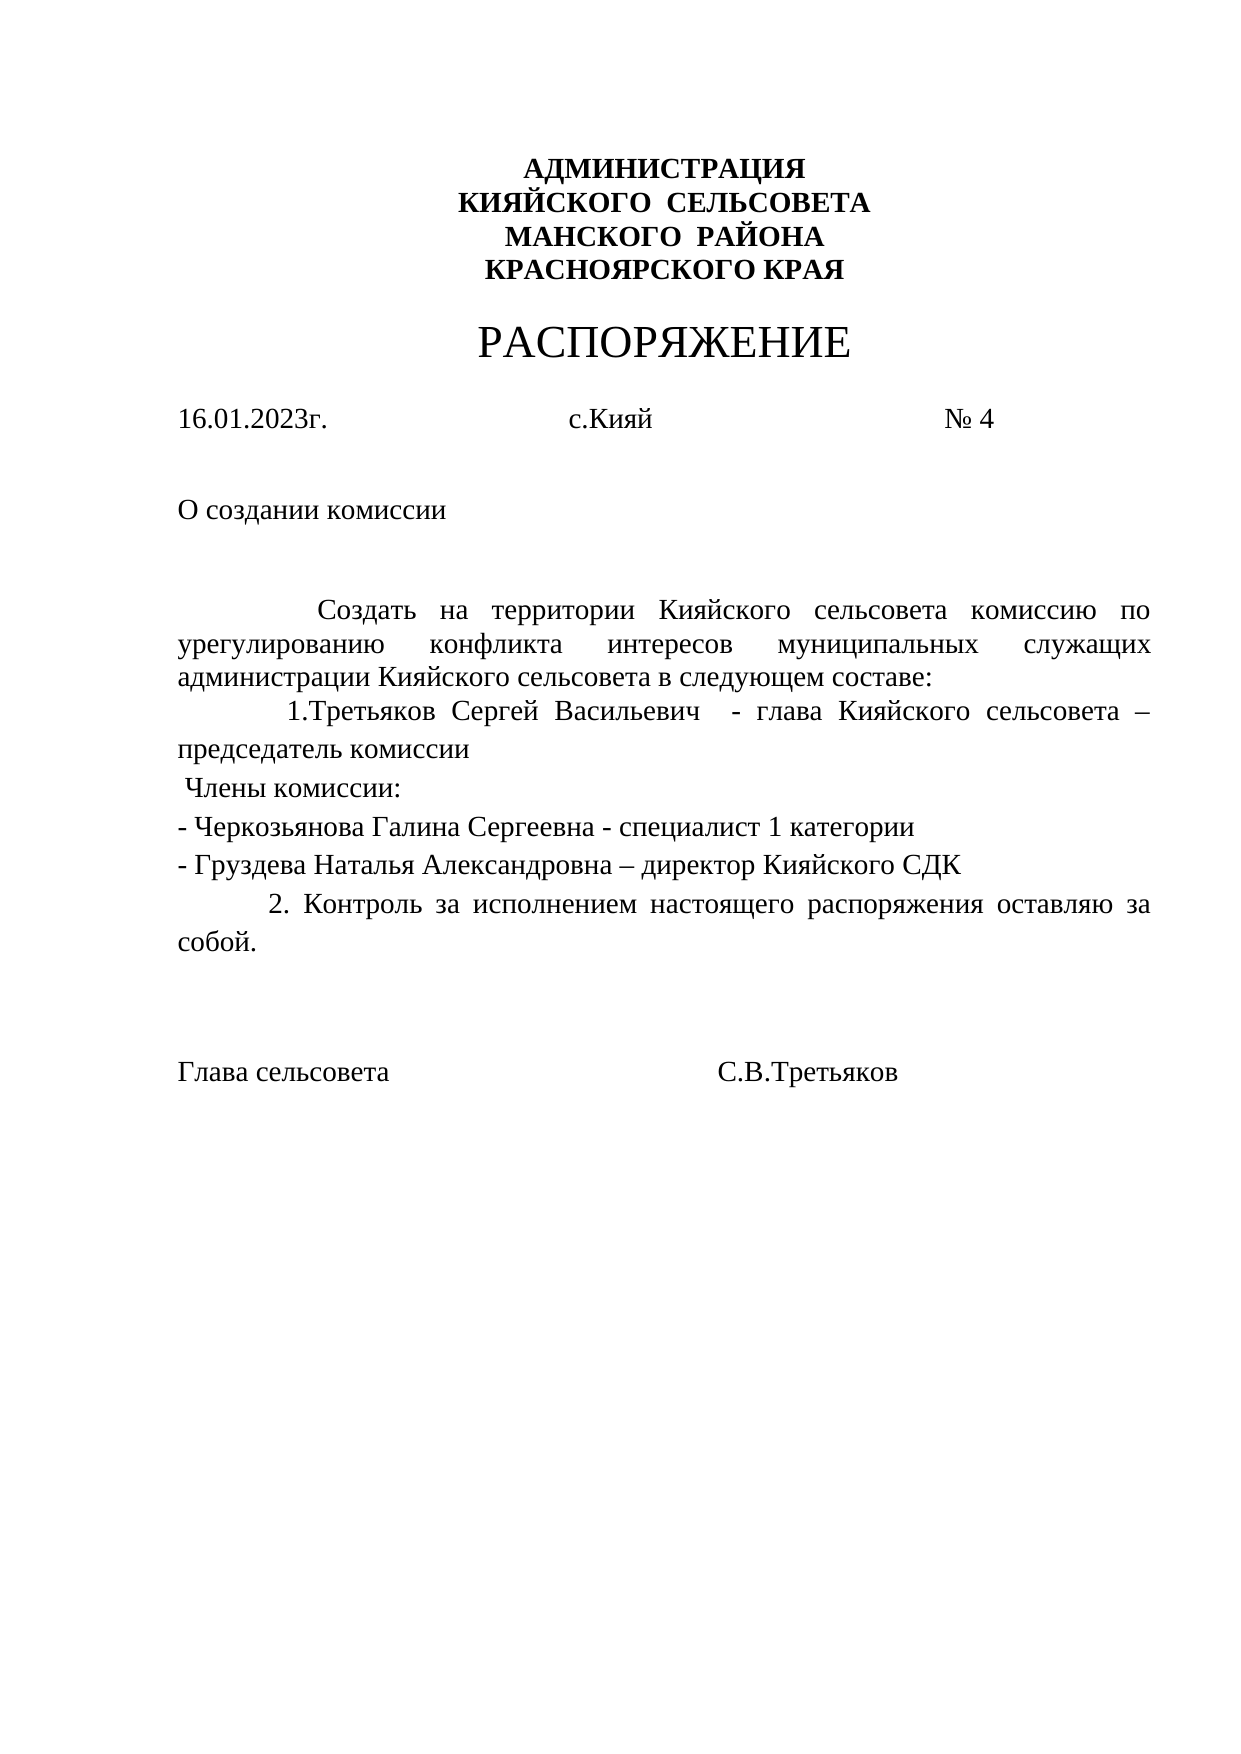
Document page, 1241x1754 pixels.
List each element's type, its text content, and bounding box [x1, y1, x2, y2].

text МАНСКОГО РАЙОНА [177, 219, 1152, 252]
text О создании комиссии [177, 492, 1152, 525]
text - Черкозьянова Галина Сергеевна - специалист 1 категории [177, 809, 1152, 842]
text Глава сельсовета С.В.Третьяков [177, 1054, 1152, 1088]
text КИЯЙСКОГО СЕЛЬСОВЕТА [177, 185, 1152, 219]
text РАСПОРЯЖЕНИЕ [177, 314, 1152, 367]
text 2. Контроль за исполнением настоящего распоряжения оставляю за собой. [177, 886, 1152, 958]
text 1.Третьяков Сергей Васильевич - глава Кияйского сельсовета – председатель комиссии [177, 693, 1152, 765]
text АДМИНИСТРАЦИЯ [177, 152, 1152, 185]
text Члены комиссии: [177, 770, 1152, 804]
text 16.01.2023г. с.Кияй № 4 [177, 401, 1152, 434]
text Создать на территории Кияйского сельсовета комиссию по урегулированию конфликта интересов муниципальных служащих администрации Кияйского сельсовета в следующем составе: [177, 592, 1152, 693]
text - Груздева Наталья Александровна – директор Кияйского СДК [177, 847, 1152, 881]
text КРАСНОЯРСКОГО КРАЯ [177, 252, 1152, 286]
